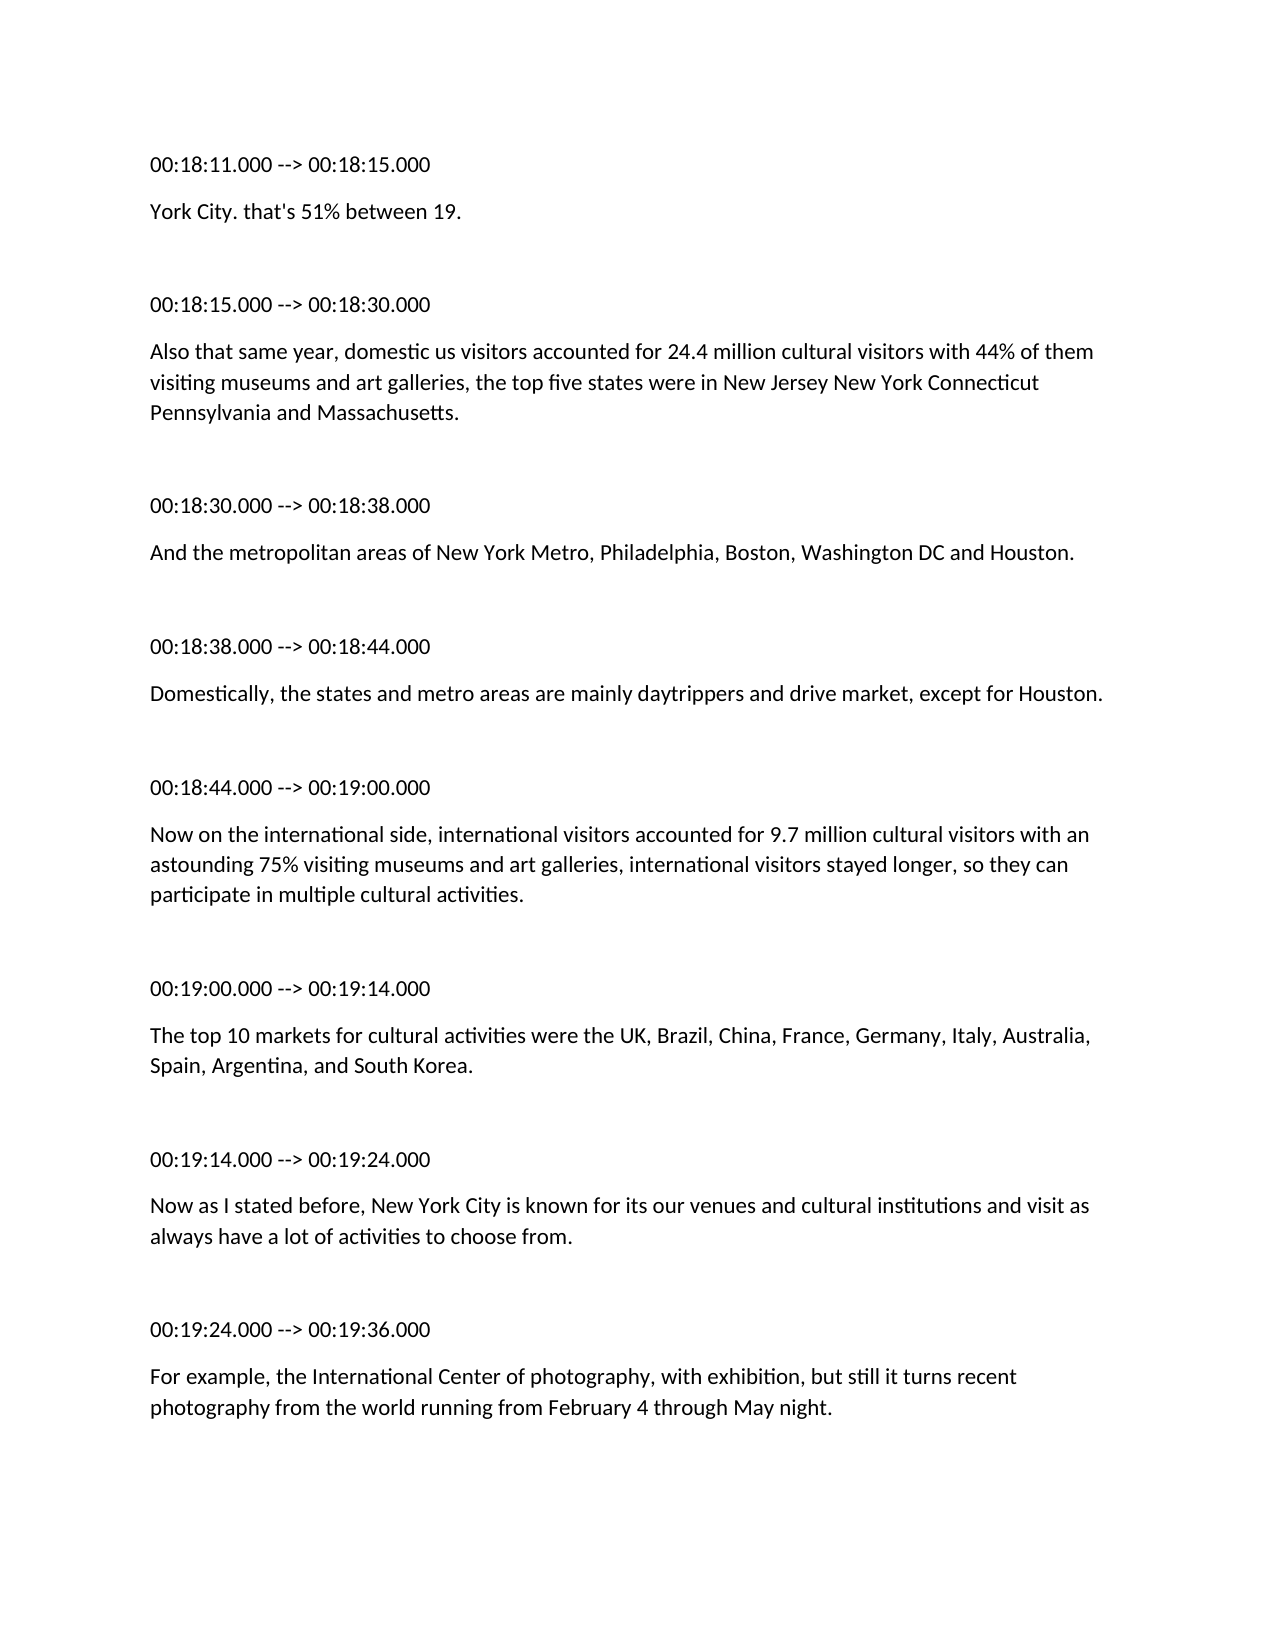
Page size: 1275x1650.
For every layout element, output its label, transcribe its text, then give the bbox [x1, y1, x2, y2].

text Now on the international side, international visitors accounted for 9.7 million cultural visitors with an astounding 75% visiting museums and art galleries, international visitors stayed longer, so they can participate in multiple cultural activities. [150, 820, 1125, 908]
text 00:18:38.000 --> 00:18:44.000 [150, 632, 1125, 660]
text For example, the International Center of photography, with exhibition, but still it turns recent photography from the world running from February 4 through May night. [150, 1362, 1125, 1421]
text The top 10 markets for cultural activities were the UK, Brazil, China, France, Germany, Italy, Australia, Spain, Argentina, and South Korea. [150, 1021, 1125, 1079]
text 00:18:30.000 --> 00:18:38.000 [150, 492, 1125, 520]
text Now as I stated before, New York City is known for its our venues and cultural institutions and visit as always have a lot of activities to choose from. [150, 1192, 1125, 1250]
text 00:19:24.000 --> 00:19:36.000 [150, 1316, 1125, 1344]
text 00:18:15.000 --> 00:18:30.000 [150, 291, 1125, 319]
text 00:19:00.000 --> 00:19:14.000 [150, 974, 1125, 1002]
text And the metropolitan areas of New York Metro, Philadelphia, Boston, Washington DC and Houston. [150, 538, 1125, 567]
text 00:18:11.000 --> 00:18:15.000 [150, 150, 1125, 178]
text 00:19:14.000 --> 00:19:24.000 [150, 1145, 1125, 1173]
text 00:18:44.000 --> 00:19:00.000 [150, 773, 1125, 801]
text Also that same year, domestic us visitors accounted for 24.4 million cultural visitors with 44% of them visiting museums and art galleries, the top five states were in New Jersey New York Connecticut Pennsylvania and Massachusetts. [150, 337, 1125, 426]
text Domestically, the states and metro areas are mainly daytrippers and drive market, except for Houston. [150, 679, 1125, 707]
text York City. that's 51% between 19. [150, 197, 1125, 225]
